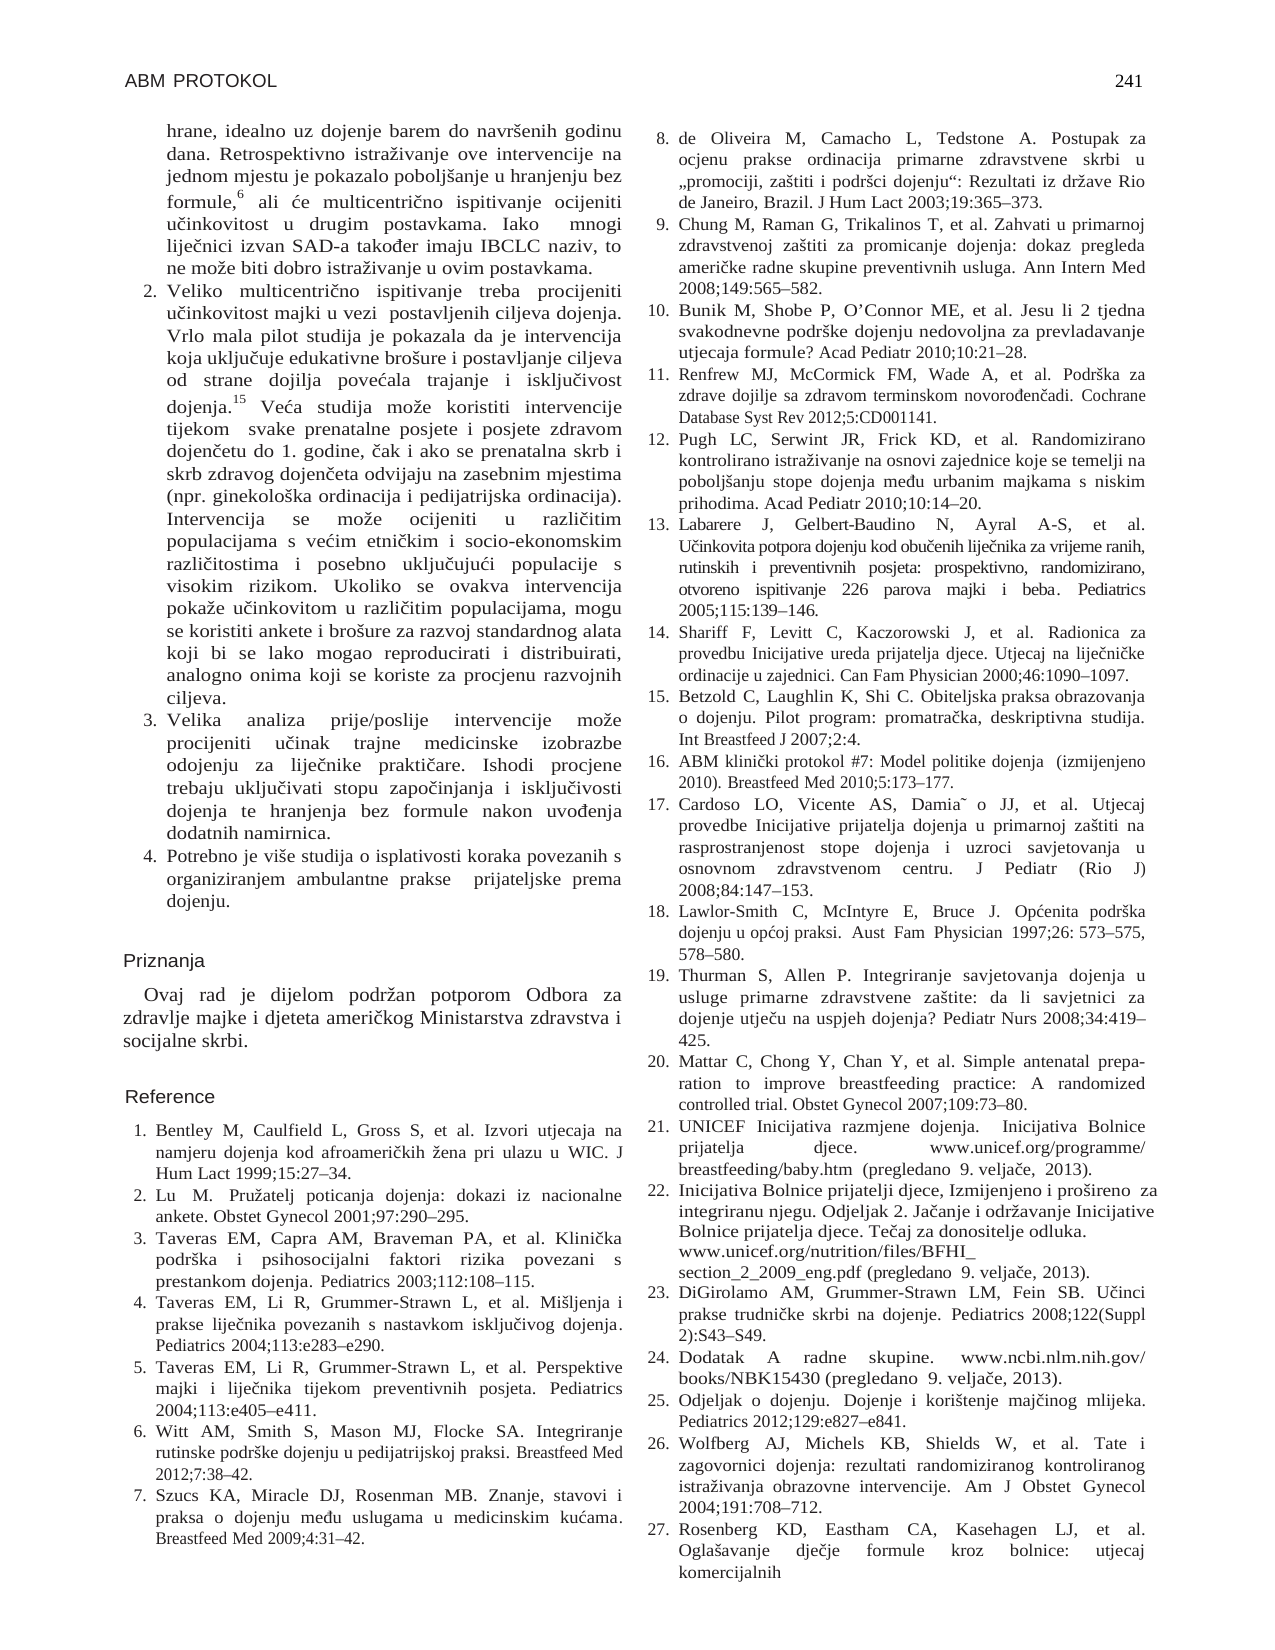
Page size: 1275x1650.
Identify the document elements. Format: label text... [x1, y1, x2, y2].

text Reference [124, 1086, 623, 1107]
list Thurman S, Allen P. Integriranje savjetovanja dojenja u usluge primarne zdravstvene zaštite: da li savjetnici za dojenje utječu na uspjeh dojenja? Pediatr Nurs 2008;34:419–425. [647, 965, 1146, 1050]
list Taveras EM, Capra AM, Braveman PA, et al. Klinička podrška i psihosocijalni faktori rizika povezani s prestankom dojenja. Pediatrics 2003;112:108–115. [133, 1228, 623, 1291]
list Renfrew MJ, McCormick FM, Wade A, et al. Podrška za zdrave dojilje sa zdravom terminskom novorođenčadi. Cochrane Database Syst Rev 2012;5:CD001141. [647, 364, 1146, 427]
list ABM klinički protokol #7: Model politike dojenja (izmijenjeno 2010). Breastfeed Med 2010;5:173–177. [647, 750, 1146, 792]
list Wolfberg AJ, Michels KB, Shields W, et al. Tate i zagovornici dojenja: rezultati randomiziranog kontroliranog istraživanja obrazovne intervencije. Am J Obstet Gynecol 2004;191:708–712. [647, 1433, 1146, 1518]
list Potrebno je više studija o isplativosti koraka povezanih s organiziranjem ambulantne prakse prijateljske prema dojenju. [143, 845, 623, 912]
list Lu M. Pružatelj poticanja dojenja: dokazi iz nacionalne ankete. Obstet Gynecol 2001;97:290–295. [133, 1185, 623, 1226]
list Inicijativa Bolnice prijatelji djece, Izmijenjeno i prošireno za integriranu njegu. Odjeljak 2. Jačanje i održavanje Inicijative Bolnice prijatelja djece. Tečaj za donositelje odluka. www.unicef.org/nutrition/files/BFHI_ section_2_2009_eng.pdf (pregledano 9. veljače, 2013). [647, 1181, 1158, 1282]
list Taveras EM, Li R, Grummer-Strawn L, et al. Perspektive majki i liječnika tijekom preventivnih posjeta. Pediatrics 2004;113:e405–e411. [133, 1356, 623, 1420]
list Cardoso LO, Vicente AS, Damia˜ o JJ, et al. Utjecaj provedbe Inicijative prijatelja dojenja u primarnoj zaštiti na rasprostranjenost stope dojenja i uzroci savjetovanja u osnovnom zdravstvenom centru. J Pediatr (Rio J) 2008;84:147–153. [647, 793, 1146, 900]
list Rosenberg KD, Eastham CA, Kasehagen LJ, et al. Oglašavanje dječje formule kroz bolnice: utjecaj komercijalnih [647, 1519, 1146, 1582]
list Witt AM, Smith S, Mason MJ, Flocke SA. Integriranje rutinske podrške dojenju u pedijatrijskoj praksi. Breastfeed Med 2012;7:38–42. [133, 1421, 623, 1484]
list Odjeljak o dojenju. Dojenje i korištenje majčinog mlijeka. Pediatrics 2012;129:e827–e841. [647, 1390, 1146, 1432]
list Betzold C, Laughlin K, Shi C. Obiteljska praksa obrazovanja o dojenju. Pilot program: promatračka, deskriptivna studija. Int Breastfeed J 2007;2:4. [647, 686, 1146, 749]
list Labarere J, Gelbert-Baudino N, Ayral A-S, et al. Učinkovita potpora dojenju kod obučenih liječnika za vrijeme ranih, rutinskih i preventivnih posjeta: prospektivno, randomizirano, otvoreno ispitivanje 226 parova majki i beba. Pediatrics 2005;115:139–146. [647, 514, 1146, 620]
text Ovaj rad je dijelom podržan potporom Odbora za zdravlje majke i djeteta američkog Ministarstva zdravstva i socijalne skrbi. [123, 983, 623, 1052]
list Bentley M, Caulfield L, Gross S, et al. Izvori utjecaja na namjeru dojenja kod afroameričkih žena pri ulazu u WIC. J Hum Lact 1999;15:27–34. [133, 1120, 623, 1183]
text Priznanja [123, 950, 289, 971]
list Chung M, Raman G, Trikalinos T, et al. Zahvati u primarnoj zdravstvenoj zaštiti za promicanje dojenja: dokaz pregleda američke radne skupine preventivnih usluga. Ann Intern Med 2008;149:565–582. [656, 213, 1146, 298]
list de Oliveira M, Camacho L, Tedstone A. Postupak za ocjenu prakse ordinacija primarne zdravstvene skrbi u „promociji, zaštiti i podršci dojenju“: Rezultati iz države Rio de Janeiro, Brazil. J Hum Lact 2003;19:365–373. [656, 128, 1146, 212]
list Dodatak A radne skupine. www.ncbi.nlm.nih.gov/ books/NBK15430 (pregledano 9. veljače, 2013). [647, 1347, 1146, 1388]
list Szucs KA, Miracle DJ, Rosenman MB. Znanje, stavovi i praksa o dojenju među uslugama u medicinskim kućama. Breastfeed Med 2009;4:31–42. [133, 1485, 623, 1548]
list Lawlor-Smith C, McIntyre E, Bruce J. Općenita podrška dojenju u općoj praksi. Aust Fam Physician 1997;26: 573–575, 578–580. [647, 901, 1146, 964]
list Mattar C, Chong Y, Chan Y, et al. Simple antenatal prepa- ration to improve breastfeeding practice: A randomized controlled trial. Obstet Gynecol 2007;109:73–80. [647, 1051, 1146, 1114]
list Bunik M, Shobe P, O’Connor ME, et al. Jesu li 2 tjedna svakodnevne podrške dojenju nedovoljna za prevladavanje utjecaja formule? Acad Pediatr 2010;10:21–28. [647, 299, 1146, 363]
list Velika analiza prije/poslije intervencije može procijeniti učinak trajne medicinske izobrazbe odojenju za liječnike praktičare. Ishodi procjene trebaju uključivati stopu započinjanja i isključivosti dojenja te hranjenja bez formule nakon uvođenja dodatnih namirnica. [143, 709, 623, 844]
list UNICEF Inicijativa razmjene dojenja. Inicijativa Bolnice prijatelja djece. www.unicef.org/programme/ breastfeeding/baby.htm (pregledano 9. veljače, 2013). [647, 1116, 1146, 1179]
list Shariff F, Levitt C, Kaczorowski J, et al. Radionica za provedbu Inicijative ureda prijatelja djece. Utjecaj na liječničke ordinacije u zajednici. Can Fam Physician 2000;46:1090–1097. [647, 622, 1146, 685]
text hrane, idealno uz dojenje barem do navršenih godinu dana. Retrospektivno istraživanje ove intervencije na jednom mjestu je pokazalo poboljšanje u hranjenju bez formule,6 ali će multicentrično ispitivanje ocijeniti učinkovitost u drugim postavkama. Iako mnogi liječnici izvan SAD-a također imaju IBCLC naziv, to ne može biti dobro istraživanje u ovim postavkama. [166, 120, 623, 279]
list Veliko multicentrično ispitivanje treba procijeniti učinkovitost majki u vezi postavljenih ciljeva dojenja. Vrlo mala pilot studija je pokazala da je intervencija koja uključuje edukativne brošure i postavljanje ciljeva od strane dojilja povećala trajanje i isključivost dojenja.15 Veća studija može koristiti intervencije tijekom svake prenatalne posjete i posjete zdravom dojenčetu do 1. godine, čak i ako se prenatalna skrb i skrb zdravog dojenčeta odvijaju na zasebnim mjestima (npr. ginekološka ordinacija i pedijatrijska ordinacija). Intervencija se može ocijeniti u različitim populacijama s većim etničkim i socio-ekonomskim različitostima i posebno uključujući populacije s visokim rizikom. Ukoliko se ovakva intervencija pokaže učinkovitom u različitim populacijama, mogu se koristiti ankete i brošure za razvoj standardnog alata koji bi se lako mogao reproducirati i distribuirati, analogno onima koji se koriste za procjenu razvojnih ciljeva. [143, 280, 623, 708]
list Taveras EM, Li R, Grummer-Strawn L, et al. Mišljenja i prakse liječnika povezanih s nastavkom isključivog dojenja. Pediatrics 2004;113:e283–e290. [133, 1292, 623, 1355]
list DiGirolamo AM, Grummer-Strawn LM, Fein SB. Učinci prakse trudničke skrbi na dojenje. Pediatrics 2008;122(Suppl 2):S43–S49. [647, 1282, 1146, 1346]
list Pugh LC, Serwint JR, Frick KD, et al. Randomizirano kontrolirano istraživanje na osnovi zajednice koje se temelji na poboljšanju stope dojenja među urbanim majkama s niskim prihodima. Acad Pediatr 2010;10:14–20. [647, 428, 1146, 513]
